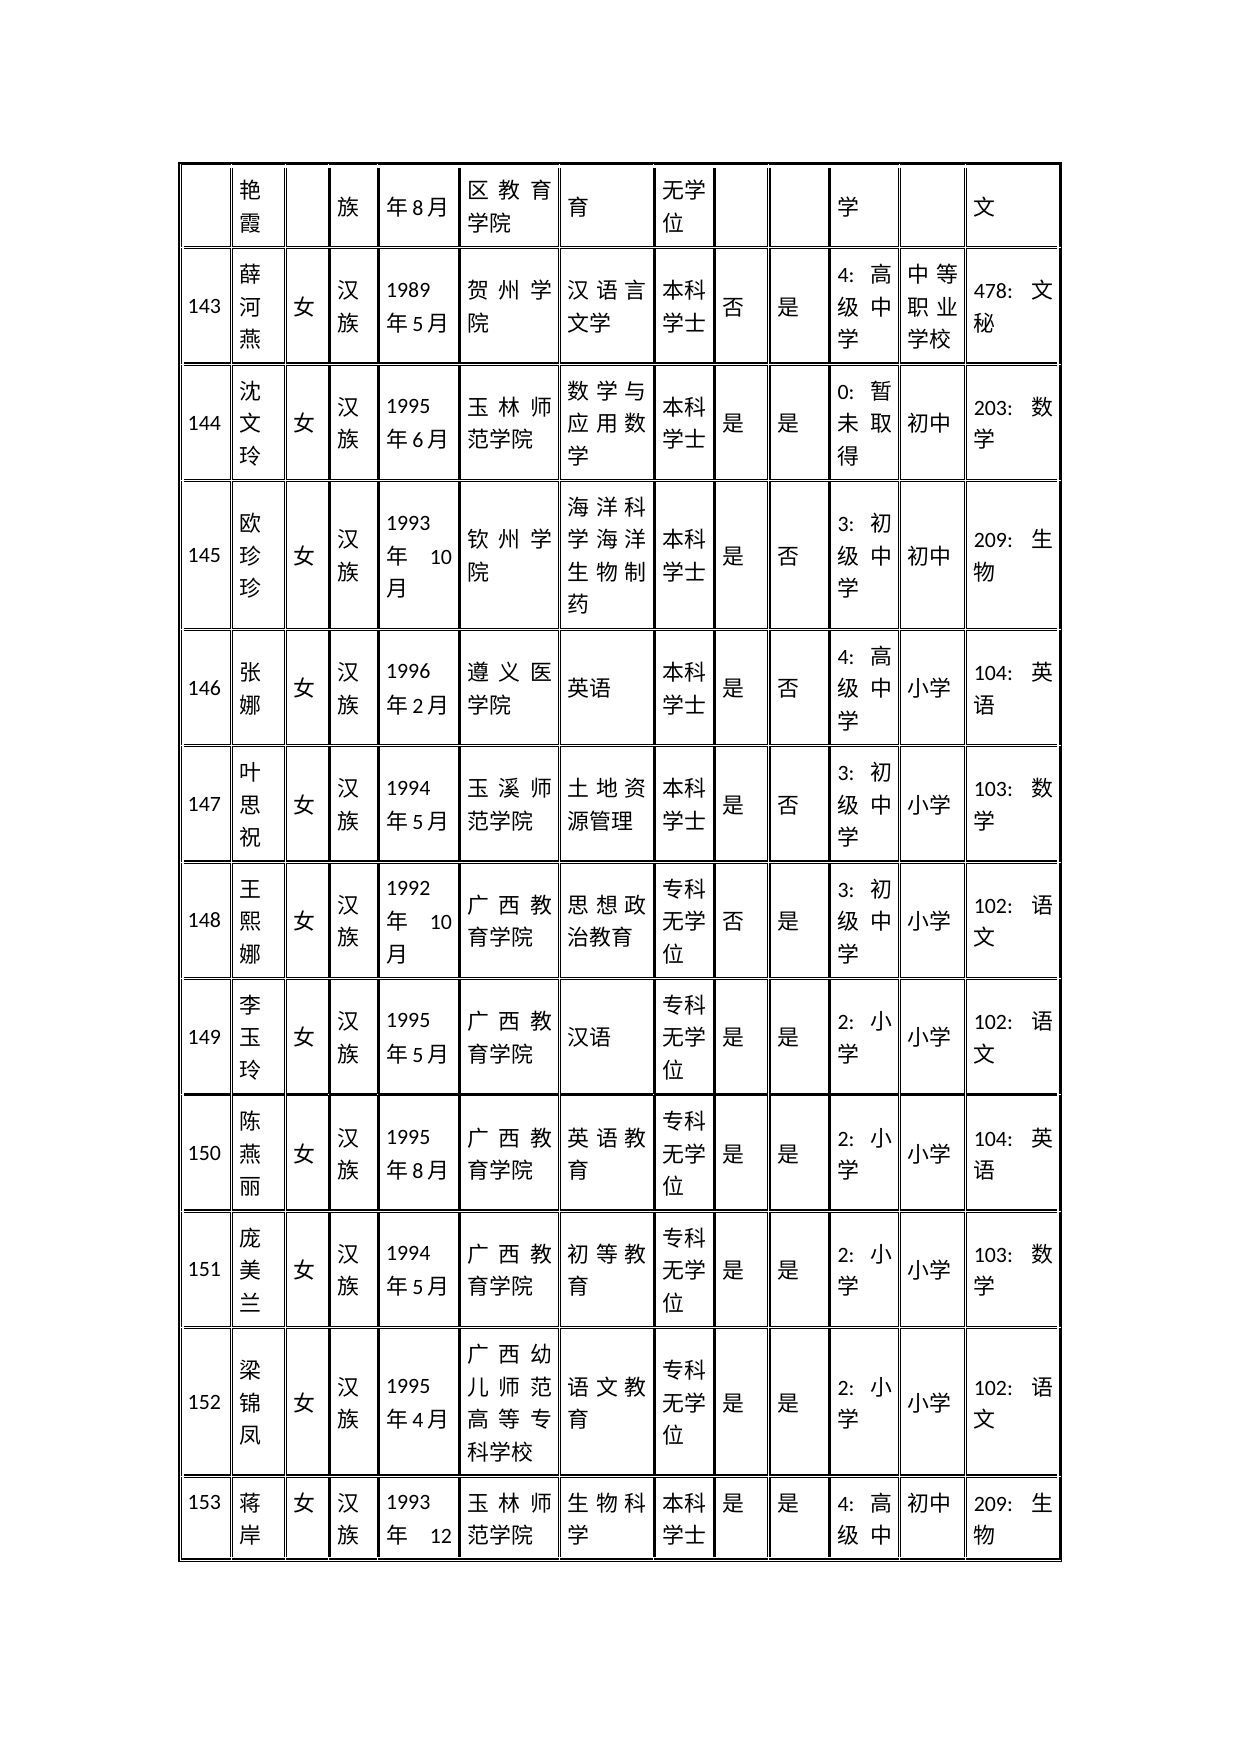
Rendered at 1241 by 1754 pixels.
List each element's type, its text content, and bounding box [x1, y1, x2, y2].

table_cell 海洋科学海洋生物制药 [561, 482, 653, 627]
table_cell 150 [180, 1093, 230, 1209]
table_cell 是 [716, 1329, 767, 1474]
table_cell 小学 [901, 864, 964, 976]
table_cell 1993年10月 [380, 482, 458, 627]
table_cell 庞美兰 [233, 1213, 284, 1326]
table_cell 广西教育学院 [461, 980, 558, 1093]
table_cell 2:小学 [831, 1329, 898, 1474]
table_cell 广西教育学院 [461, 1096, 558, 1209]
table_cell 专科无学位 [656, 980, 713, 1093]
table_cell 小学 [901, 631, 964, 744]
table_cell 薛河燕 [233, 249, 284, 362]
table_cell 是 [771, 1096, 828, 1209]
table_cell 南宁地区教育学院 [459, 165, 559, 246]
table_cell 103:数学 [966, 744, 1061, 860]
table_cell 女 [287, 747, 328, 860]
table_cell 149 [182, 976, 230, 1093]
table_cell 本科学士 [656, 747, 713, 860]
table_cell 本科学士 [656, 366, 713, 478]
table_cell 478:文秘 [966, 246, 1061, 362]
table_cell 汉族 [331, 366, 377, 478]
table_cell 汉族 [331, 1329, 377, 1474]
table_cell 2:小学 [831, 1213, 898, 1326]
table_cell 欧珍珍 [233, 482, 284, 627]
table_cell 遵义医学院 [461, 631, 558, 744]
table_cell 本科学士 [656, 631, 713, 744]
table_cell 女 [287, 1213, 328, 1326]
table_cell 广西幼儿师范高等专科学校 [461, 1329, 558, 1474]
table_cell 1992年10月 [380, 864, 458, 976]
table_cell 蒋岸佐 [231, 1478, 286, 1558]
table_cell 广西教育学院 [461, 864, 558, 976]
table_cell 209:生物 [966, 1474, 1060, 1558]
table_cell 否 [716, 864, 767, 976]
table_cell 钦州学院 [461, 482, 558, 627]
table_cell 小学 [901, 1329, 964, 1474]
table_cell 李玉玲 [233, 980, 284, 1093]
table_cell 女 [287, 1096, 328, 1209]
table_cell 148 [182, 860, 230, 976]
table_cell 152 [180, 1326, 231, 1474]
table_cell 专科无学位 [656, 1096, 713, 1209]
table_cell 否 [771, 747, 828, 860]
table_cell 1993年12月 [378, 1478, 459, 1558]
table_cell 1994年5月 [380, 747, 458, 860]
table_cell 专科无学位 [656, 864, 713, 976]
table_cell 初等教育 [561, 1213, 653, 1326]
table_cell 3:初级中学 [831, 482, 898, 627]
table_cell 女 [287, 482, 328, 627]
table_cell 玉林师范学院 [459, 1478, 559, 1558]
table_cell 汉族 [331, 631, 377, 744]
table_cell 1989年5月 [380, 249, 458, 362]
table_cell 本科学士 [656, 482, 713, 627]
table_cell 语文教育 [561, 1329, 653, 1474]
table_cell 玉林师范学院 [461, 366, 558, 478]
table_cell 女 [287, 980, 328, 1093]
table_cell 是 [716, 747, 767, 860]
table_cell 是 [716, 980, 767, 1093]
table_cell 甘艳霞 [231, 165, 286, 246]
table_cell 是 [716, 631, 767, 744]
table_cell 2:小学 [831, 980, 898, 1093]
table_cell 中等职业学校 [901, 249, 964, 362]
table_cell 102:语文 [967, 976, 1060, 1093]
table_cell 梁锦凤 [233, 1329, 284, 1474]
table_cell 102:语文 [966, 1326, 1061, 1474]
table_cell 是 [714, 164, 769, 246]
table_cell 2:小学 [831, 1096, 898, 1209]
table_cell 147 [180, 744, 231, 860]
table_cell 102:语文 [967, 860, 1060, 976]
table_cell 陈燕丽 [233, 1096, 284, 1209]
table_cell 沈文玲 [233, 366, 284, 478]
table_cell 小学 [901, 747, 964, 860]
table_cell 是 [771, 864, 828, 976]
table_cell 汉族 [331, 249, 377, 362]
table_cell 土地资源管理 [561, 747, 653, 860]
table_cell 女 [287, 366, 328, 478]
table_cell 小学 [901, 1213, 964, 1326]
table_cell 1995年8月 [380, 1096, 458, 1209]
table_cell 英语教育 [561, 1096, 653, 1209]
table_cell 是 [714, 1474, 769, 1558]
table_cell 是 [769, 165, 829, 246]
table_cell 汉族 [331, 980, 377, 1093]
table_cell 1996年2月 [380, 631, 458, 744]
table_cell 初中 [901, 482, 964, 627]
table_cell 146 [182, 628, 230, 744]
table_cell 汉族 [329, 1478, 378, 1558]
table_cell 153 [182, 1474, 231, 1558]
table_cell 汉族 [331, 1096, 377, 1209]
table_cell 语文教育 [560, 164, 654, 246]
table_cell 1994年8月 [378, 165, 459, 246]
table_cell 汉族 [331, 482, 377, 627]
table_cell 2:小学 [829, 165, 900, 246]
table_cell 初中 [900, 1478, 966, 1558]
table_cell 103:数学 [967, 1209, 1060, 1326]
table_cell 王熙娜 [233, 864, 284, 976]
table_cell 是 [769, 1478, 829, 1558]
table_cell 专科无学位 [654, 165, 714, 246]
table_cell 思想政治教育 [561, 864, 653, 976]
table_cell 否 [771, 631, 828, 744]
table_cell 3:初级中学 [831, 864, 898, 976]
table_cell 151 [182, 1209, 230, 1326]
table_cell 否 [771, 482, 828, 627]
table_cell 104:英语 [967, 628, 1060, 744]
table_cell 否 [716, 249, 767, 362]
table_cell 是 [771, 1213, 828, 1326]
table_cell 汉语 [561, 980, 653, 1093]
table_cell 英语 [561, 631, 653, 744]
table_cell 209:生物 [967, 479, 1060, 627]
table_cell 叶思祝 [233, 747, 284, 860]
table_cell 0:暂未取得 [831, 366, 898, 478]
table_cell 是 [716, 366, 767, 478]
table_cell 是 [716, 1096, 767, 1209]
table_cell 初中 [901, 366, 964, 478]
table_cell 是 [771, 1329, 828, 1474]
table_cell 汉族 [329, 164, 378, 246]
table_cell 4:高级中学 [831, 249, 898, 362]
table_cell 专科无学位 [656, 1329, 713, 1474]
table_cell 142 [182, 165, 231, 246]
table_cell 1994年5月 [380, 1213, 458, 1326]
table_cell 女 [286, 1478, 329, 1558]
table_cell 贺州学院 [461, 249, 558, 362]
table_cell 是 [716, 1213, 767, 1326]
table_cell 1995年4月 [380, 1329, 458, 1474]
table_cell 本科学士 [654, 1478, 714, 1558]
table_cell 玉溪师范学院 [461, 747, 558, 860]
table_cell 数学与应用数学 [561, 366, 653, 478]
table_cell 4:高级中学 [831, 631, 898, 744]
table_cell 汉族 [331, 864, 377, 976]
table_cell 汉族 [331, 747, 377, 860]
table_cell 女 [287, 864, 328, 976]
table_cell 专科无学位 [656, 1213, 713, 1326]
table_cell 4:高级中学 [829, 1478, 900, 1558]
table_cell 144 [182, 362, 230, 478]
table_cell 汉族 [331, 1213, 377, 1326]
table_cell 小学 [901, 1096, 964, 1209]
table_cell 是 [771, 366, 828, 478]
table_cell 小学 [901, 980, 964, 1093]
table_cell 生物科学 [560, 1478, 654, 1558]
table_cell 是 [771, 980, 828, 1093]
table_cell 小学 [900, 165, 966, 246]
table_cell 女 [287, 631, 328, 744]
table_cell 汉语言文学 [561, 249, 653, 362]
table_cell 102:语文 [966, 165, 1059, 246]
table_cell 是 [771, 249, 828, 362]
table_cell 104:英语 [967, 1093, 1061, 1209]
table_cell 145 [182, 479, 230, 627]
table_cell 广西教育学院 [461, 1213, 558, 1326]
table_cell 女 [287, 1329, 328, 1474]
table_cell 143 [180, 246, 231, 362]
table_cell 1995年6月 [380, 366, 458, 478]
table_cell 张娜 [233, 631, 284, 744]
table_cell 女 [287, 249, 328, 362]
table_cell 是 [716, 482, 767, 627]
table_cell 女 [286, 164, 329, 246]
table_cell 3:初级中学 [831, 747, 898, 860]
table_cell 203:数学 [967, 362, 1060, 478]
table_cell 1995年5月 [380, 980, 458, 1093]
table_cell 本科学士 [656, 249, 713, 362]
